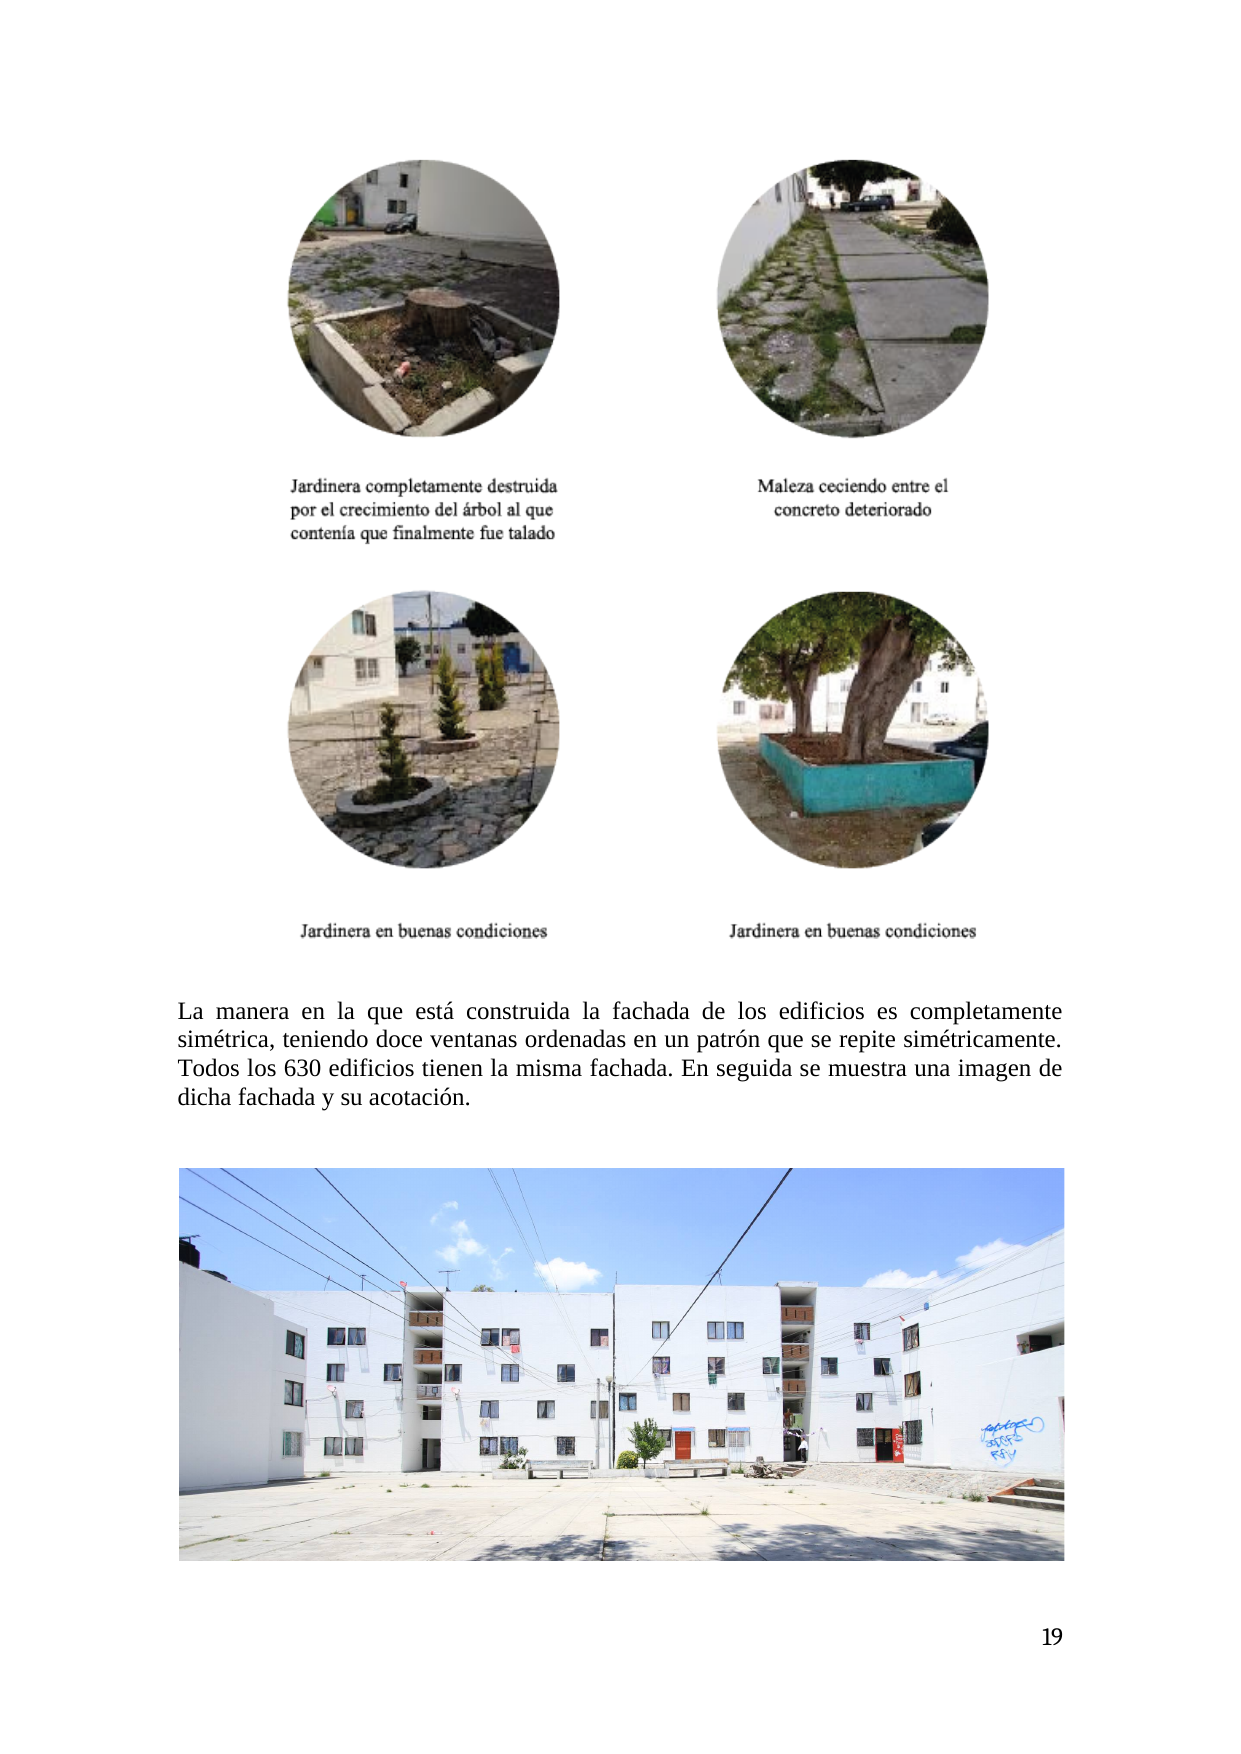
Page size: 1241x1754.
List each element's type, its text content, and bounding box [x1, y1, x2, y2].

picture [279, 147, 999, 939]
text La manera en la que está construida la fachada de los edificios es completamente simétrica, teniendo doce ventanas ordenadas en un patrón que se repite simétricamente. Todos los 630 edificios tienen la misma fachada. En seguida se muestra una imagen de dicha fachada y su acotación. [177, 996, 1063, 1111]
picture [179, 1168, 1065, 1561]
